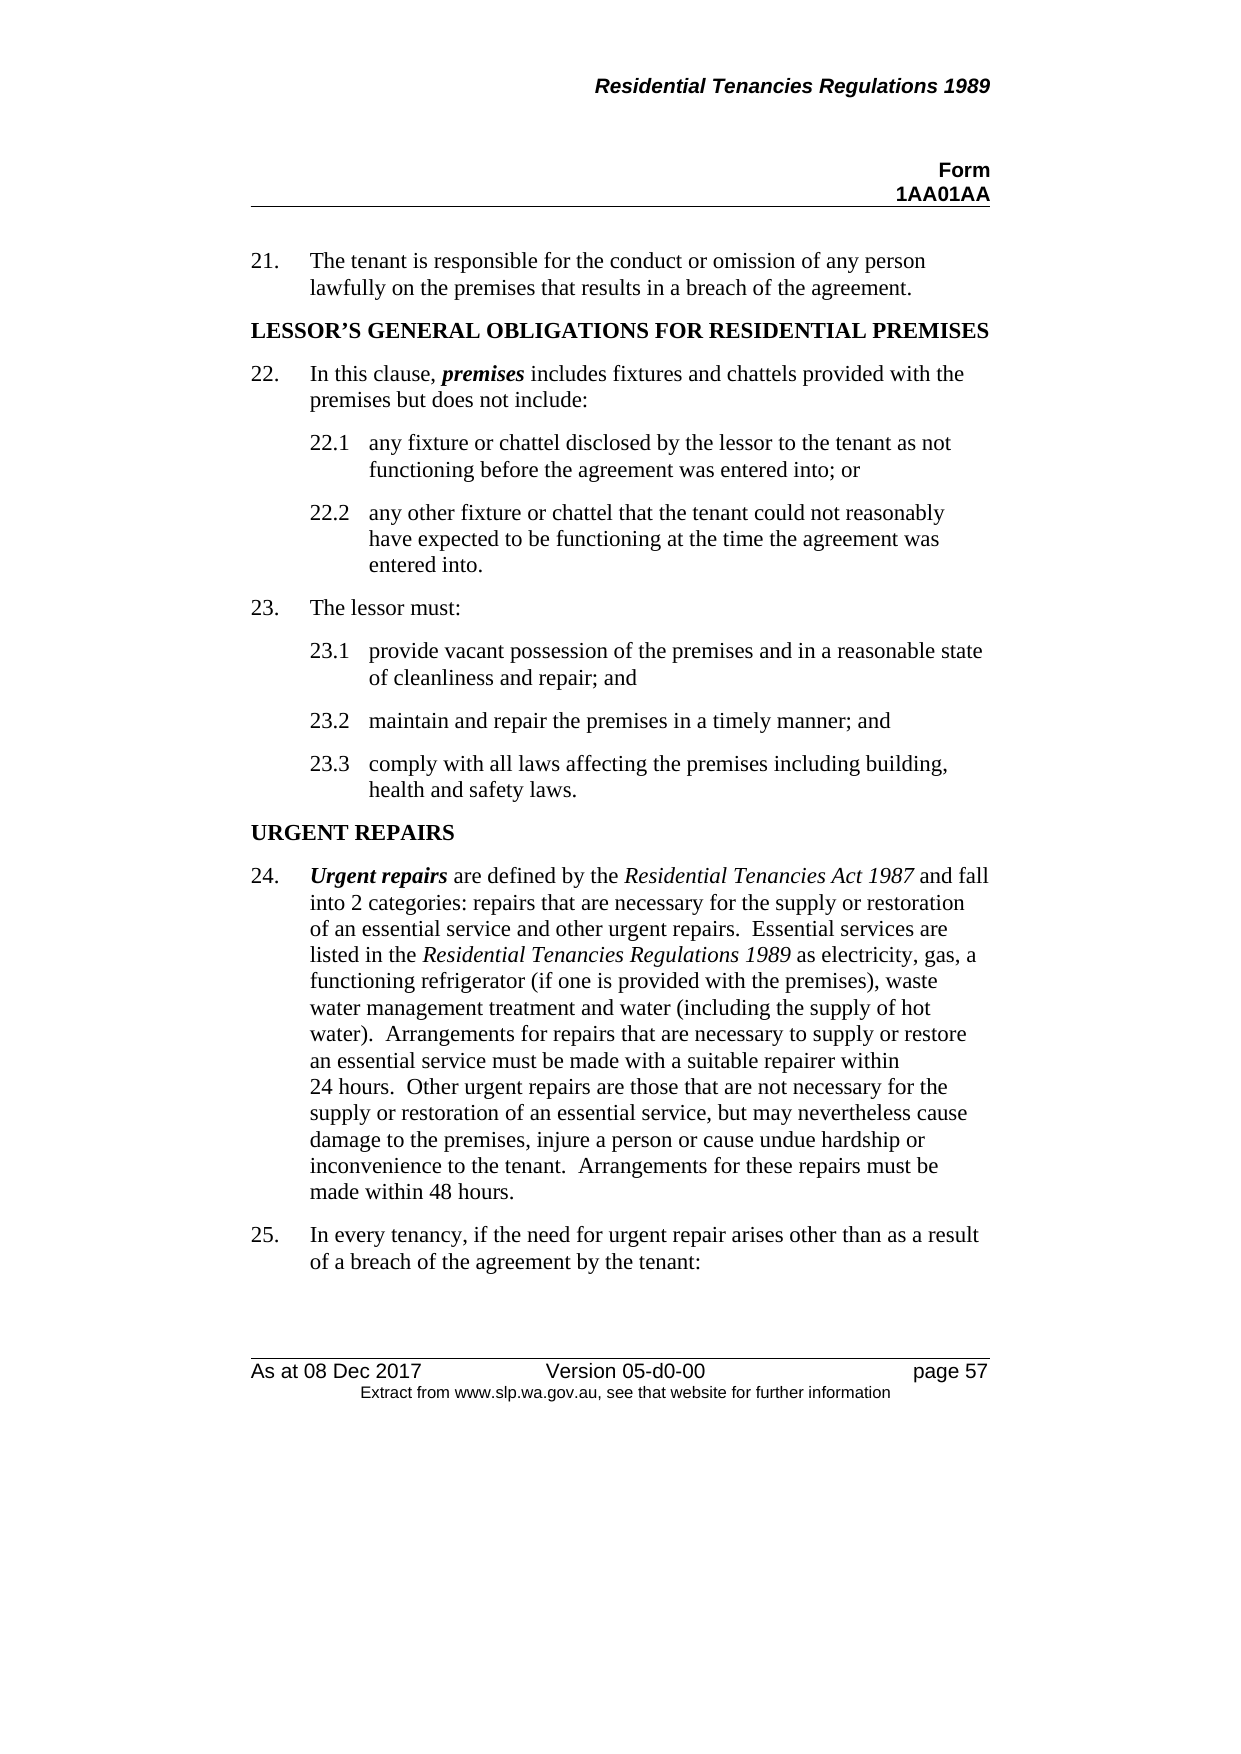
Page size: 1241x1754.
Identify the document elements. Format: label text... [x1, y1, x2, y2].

text 23.2 maintain and repair the premises in a timely manner; and [251, 707, 990, 733]
text URGENT REPAIRS [251, 819, 990, 846]
text 23.3 comply with all laws affecting the premises including building, health and safety laws. [251, 750, 990, 802]
text 22.1 any fixture or chattel disclosed by the lessor to the tenant as not functioning before the agreement was entered into; or [251, 429, 990, 482]
text 22.2 any other fixture or chattel that the tenant could not reasonably have expected to be functioning at the time the agreement was entered into. [251, 499, 990, 578]
text 21. The tenant is responsible for the conduct or omission of any person lawfully on the premises that results in a breach of the agreement. [251, 247, 990, 300]
text 23. The lessor must: [251, 594, 990, 621]
text 25. In every tenancy, if the need for urgent repair arises other than as a result of a breach of the agreement by the tenant: [251, 1221, 990, 1274]
text LESSOR’S GENERAL OBLIGATIONS FOR RESIDENTIAL PREMISES [251, 317, 990, 343]
text 23.1 provide vacant possession of the premises and in a reasonable state of cleanliness and repair; and [251, 637, 990, 690]
text 24. Urgent repairs are defined by the Residential Tenancies Act 1987 and fall into 2 categories: repairs that are necessary for the supply or restoration of an essential service and other urgent repairs. Essential services are listed in the Residential Tenancies Regulations 1989 as electricity, gas, a functioning refrigerator (if one is provided with the premises), waste water management treatment and water (including the supply of hot water). Arrangements for repairs that are necessary to supply or restore an essential service must be made with a suitable repairer within 24 hours. Other urgent repairs are those that are not necessary for the supply or restoration of an essential service, but may nevertheless cause damage to the premises, injure a person or cause undue hardship or inconvenience to the tenant. Arrangements for these repairs must be made within 48 hours. [251, 862, 990, 1205]
text 22. In this clause, premises includes fixtures and chattels provided with the premises but does not include: [251, 360, 990, 413]
